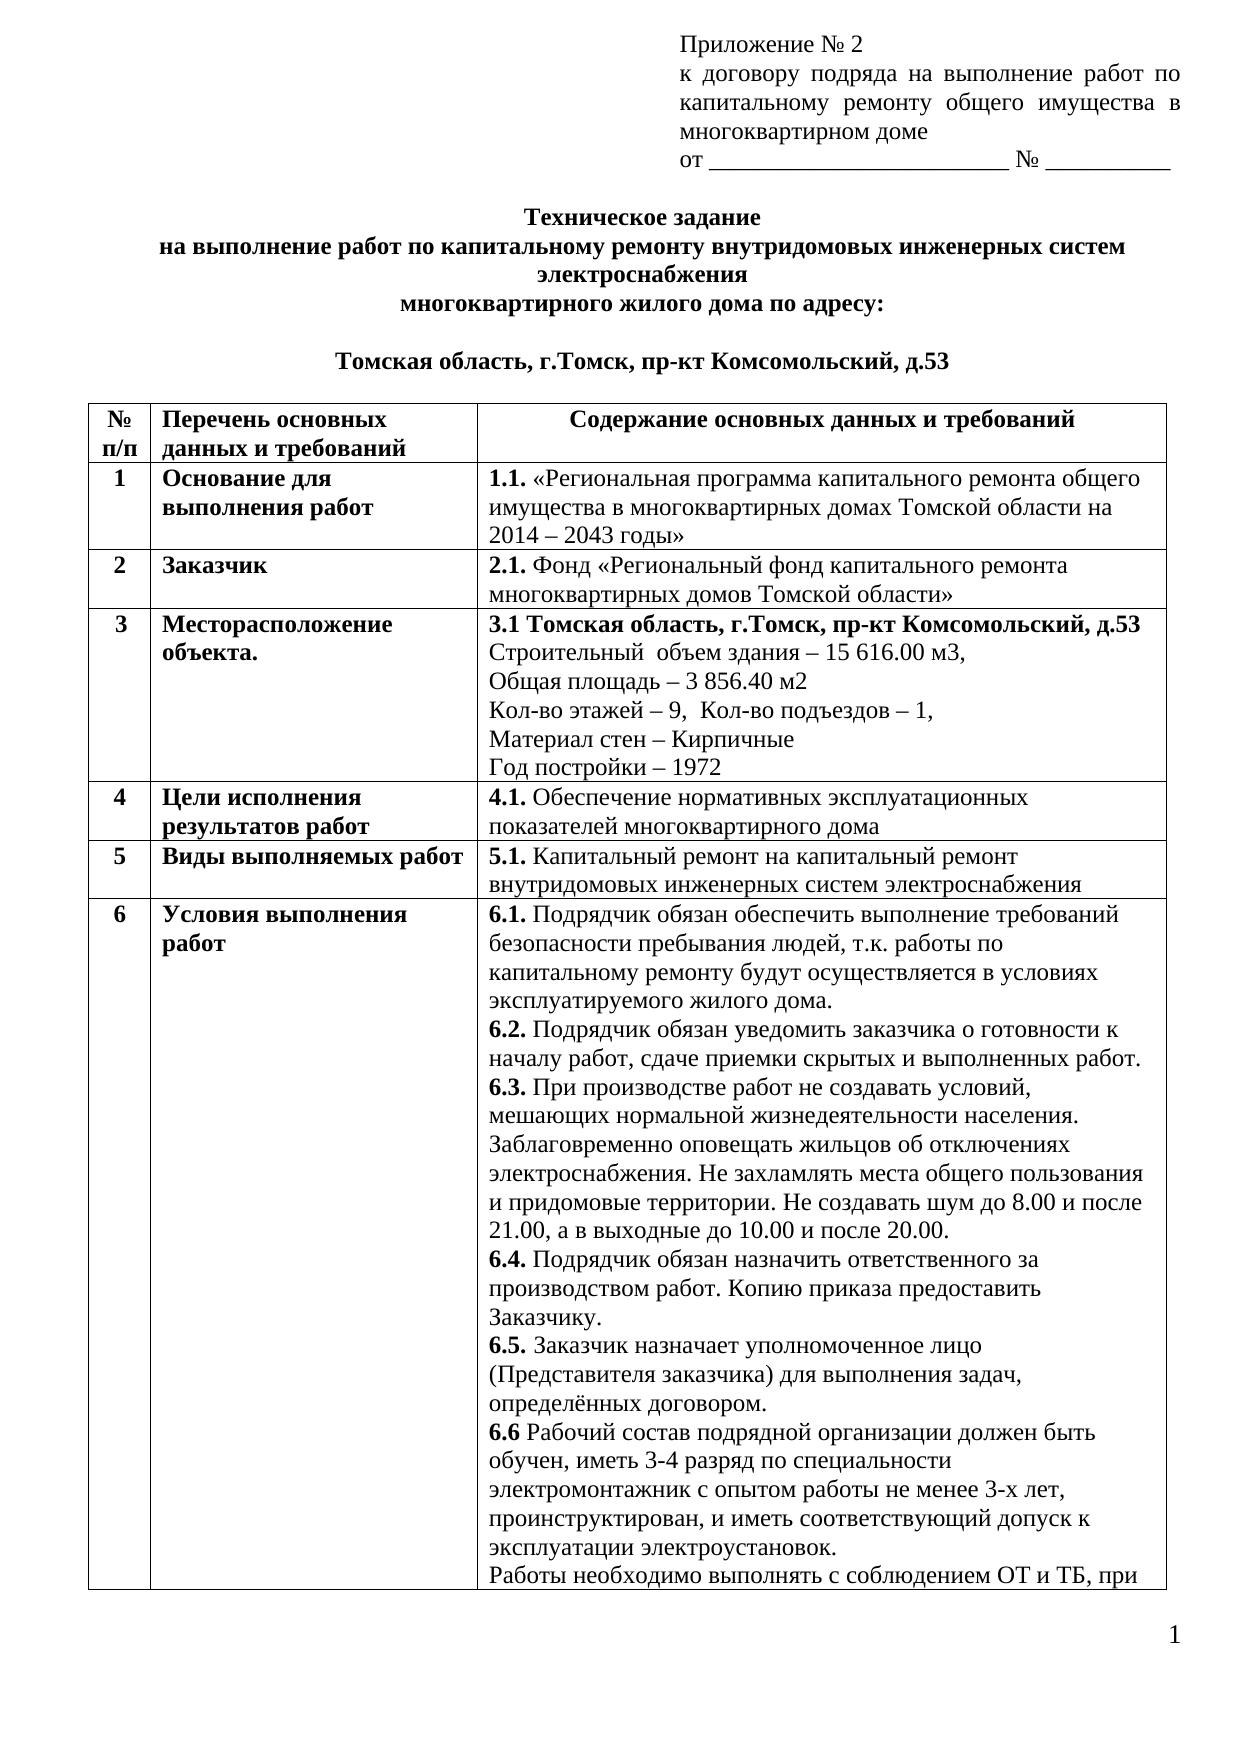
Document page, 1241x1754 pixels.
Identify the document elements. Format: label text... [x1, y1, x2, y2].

table_cell 5 [89, 841, 150, 898]
table_cell 2.1. Фонд «Региональный фонд капитального ремонта многоквартирных домов Томской области» [478, 550, 1166, 608]
text Приложение № 2 [679, 29, 1181, 58]
table_cell 6 [89, 899, 150, 1589]
text Техническое задание [103, 202, 1181, 231]
table_cell Цели исполнения результатов работ [151, 782, 477, 840]
text от ________________________ № __________ [679, 144, 1181, 173]
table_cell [151, 899, 477, 1589]
table_cell Виды выполняемых работ [151, 841, 477, 898]
text к договору подряда на выполнение работ по капитальному ремонту общего имущества в многоквартирном доме [679, 58, 1181, 144]
table_header Перечень основных данных и требований [151, 404, 477, 462]
text на выполнение работ по капитальному ремонту внутридомовых инженерных систем электроснабжения [103, 231, 1181, 288]
table_cell 3 [89, 609, 150, 781]
table_cell Месторасположение объекта. [151, 609, 477, 781]
table_cell 4.1. Обеспечение нормативных эксплуатационных показателей многоквартирного дома [478, 782, 1166, 840]
table_cell 1.1. «Региональная программа капитального ремонта общего имущества в многоквартирных домах Томской области на 2014 – 2043 годы» [478, 463, 1166, 549]
table_cell 3.1 Томская область, г.Томск, пр-кт Комсомольский, д.53 Строительный объем здания – 15 616.00 м3, Общая площадь – 3 856.40 м2 Кол-во этажей – 9, Кол-во подъездов – 1, Материал стен – Кирпичные Год постройки – 1972 [478, 609, 1166, 781]
table_header Содержание основных данных и требований [478, 404, 1166, 462]
text Томская область, г.Томск, пр-кт Комсомольский, д.53 [103, 346, 1181, 374]
table_header № п/п [89, 404, 150, 462]
text многоквартирного жилого дома по адресу: [103, 288, 1181, 317]
table_cell Основание для выполнения работ [151, 463, 477, 549]
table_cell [478, 899, 1166, 1589]
table_cell 1 [89, 463, 150, 549]
table_cell Заказчик [151, 550, 477, 608]
table_cell 5.1. Капитальный ремонт на капитальный ремонт внутридомовых инженерных систем электроснабжения [478, 841, 1166, 898]
table_cell 4 [89, 782, 150, 840]
table_cell 2 [89, 550, 150, 608]
